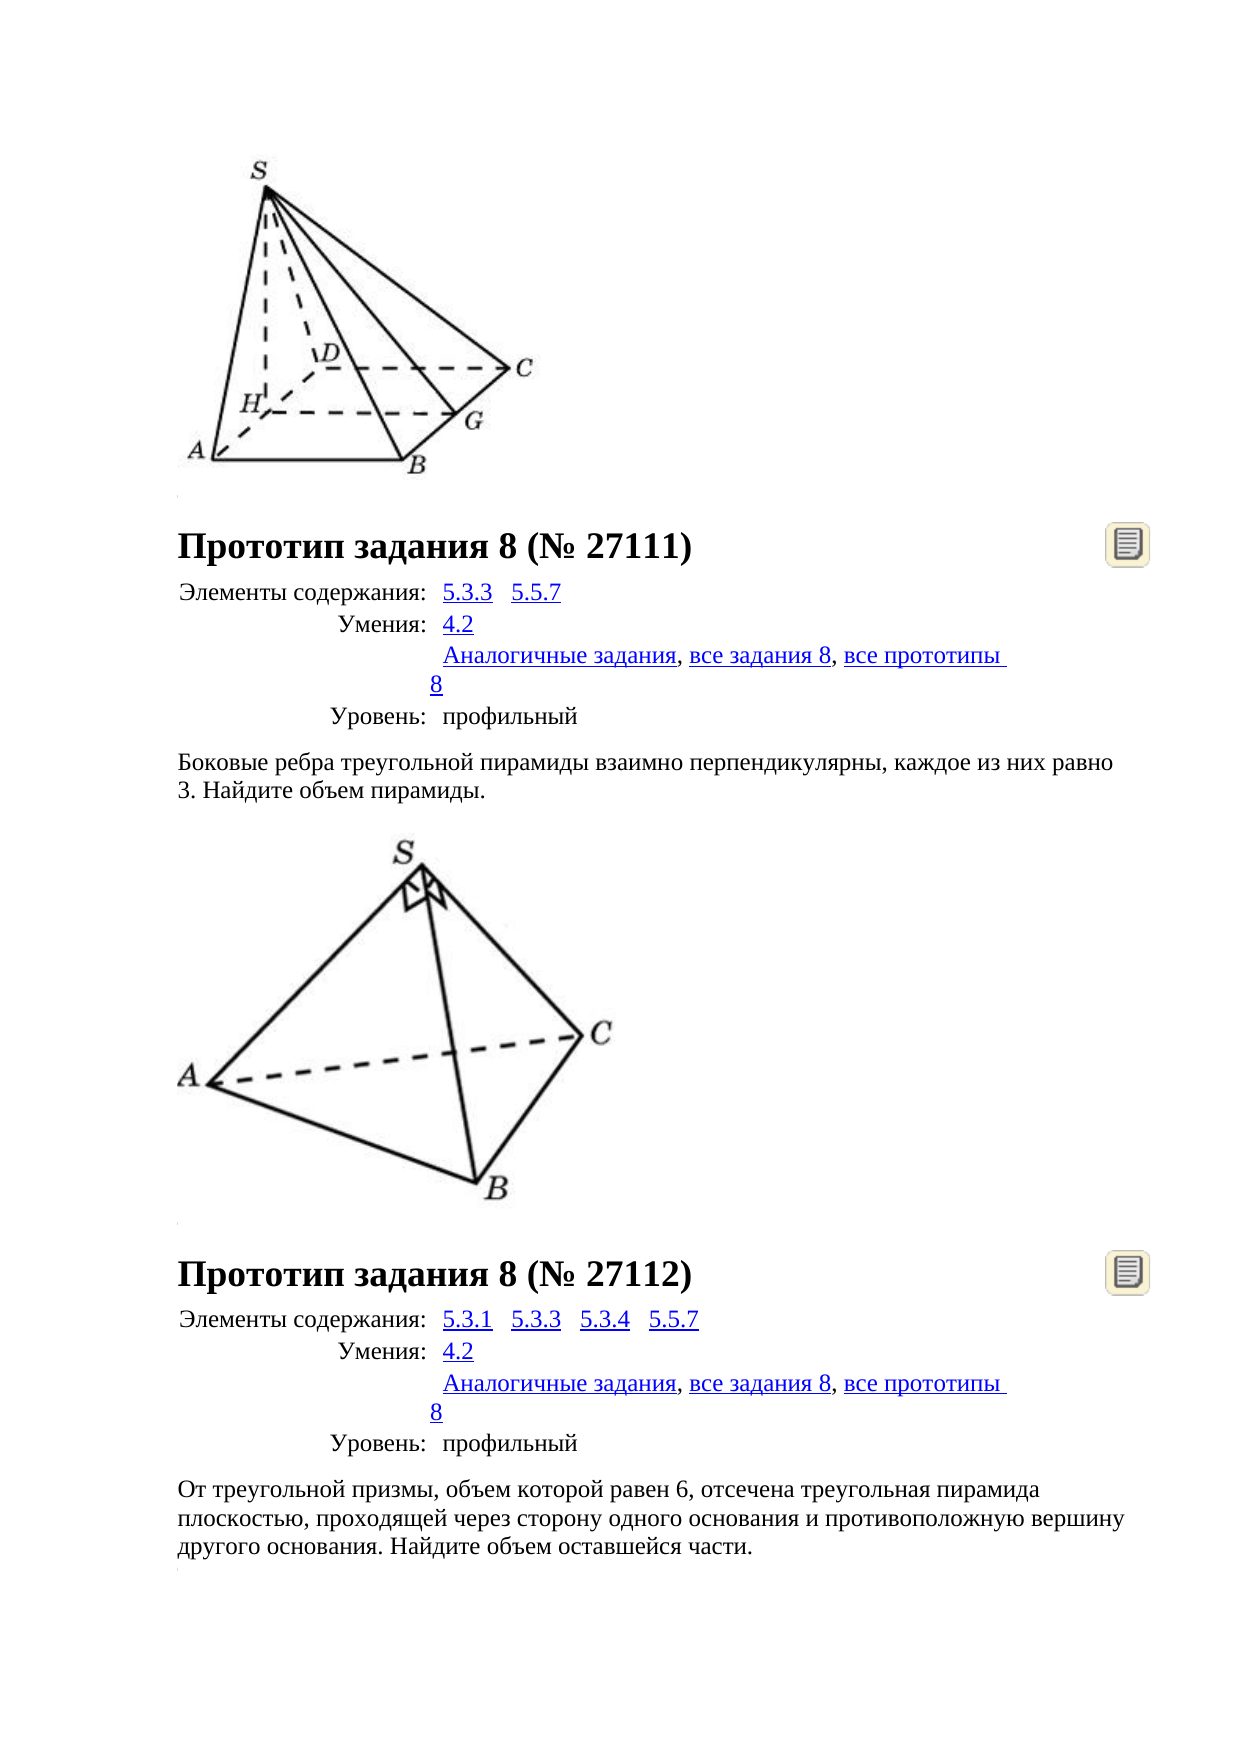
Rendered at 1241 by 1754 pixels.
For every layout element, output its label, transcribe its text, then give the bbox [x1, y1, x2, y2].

table_cell Боковые ребра треугольной пирамиды взаимно перпендикулярны, каждое из них равно 3. Найдите объем пирамиды. [170, 739, 1144, 1222]
table_header [170, 1295, 1144, 1466]
table_header [170, 568, 1144, 739]
table_header Прототип задания 8 (№ 27111) [177, 523, 1103, 568]
picture [177, 154, 544, 488]
table_header Прототип задания 8 (№ 27112) [177, 1250, 1103, 1295]
picture [1105, 522, 1150, 568]
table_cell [170, 118, 1144, 495]
picture [1105, 1250, 1150, 1296]
table_cell От треугольной призмы, объем которой равен 6, отсечена треугольная пирамида плоскостью, проходящей через сторону одного основания и противоположную вершину другого основания. Найдите объем оставшейся части. [170, 1466, 1144, 1568]
picture [177, 833, 628, 1215]
